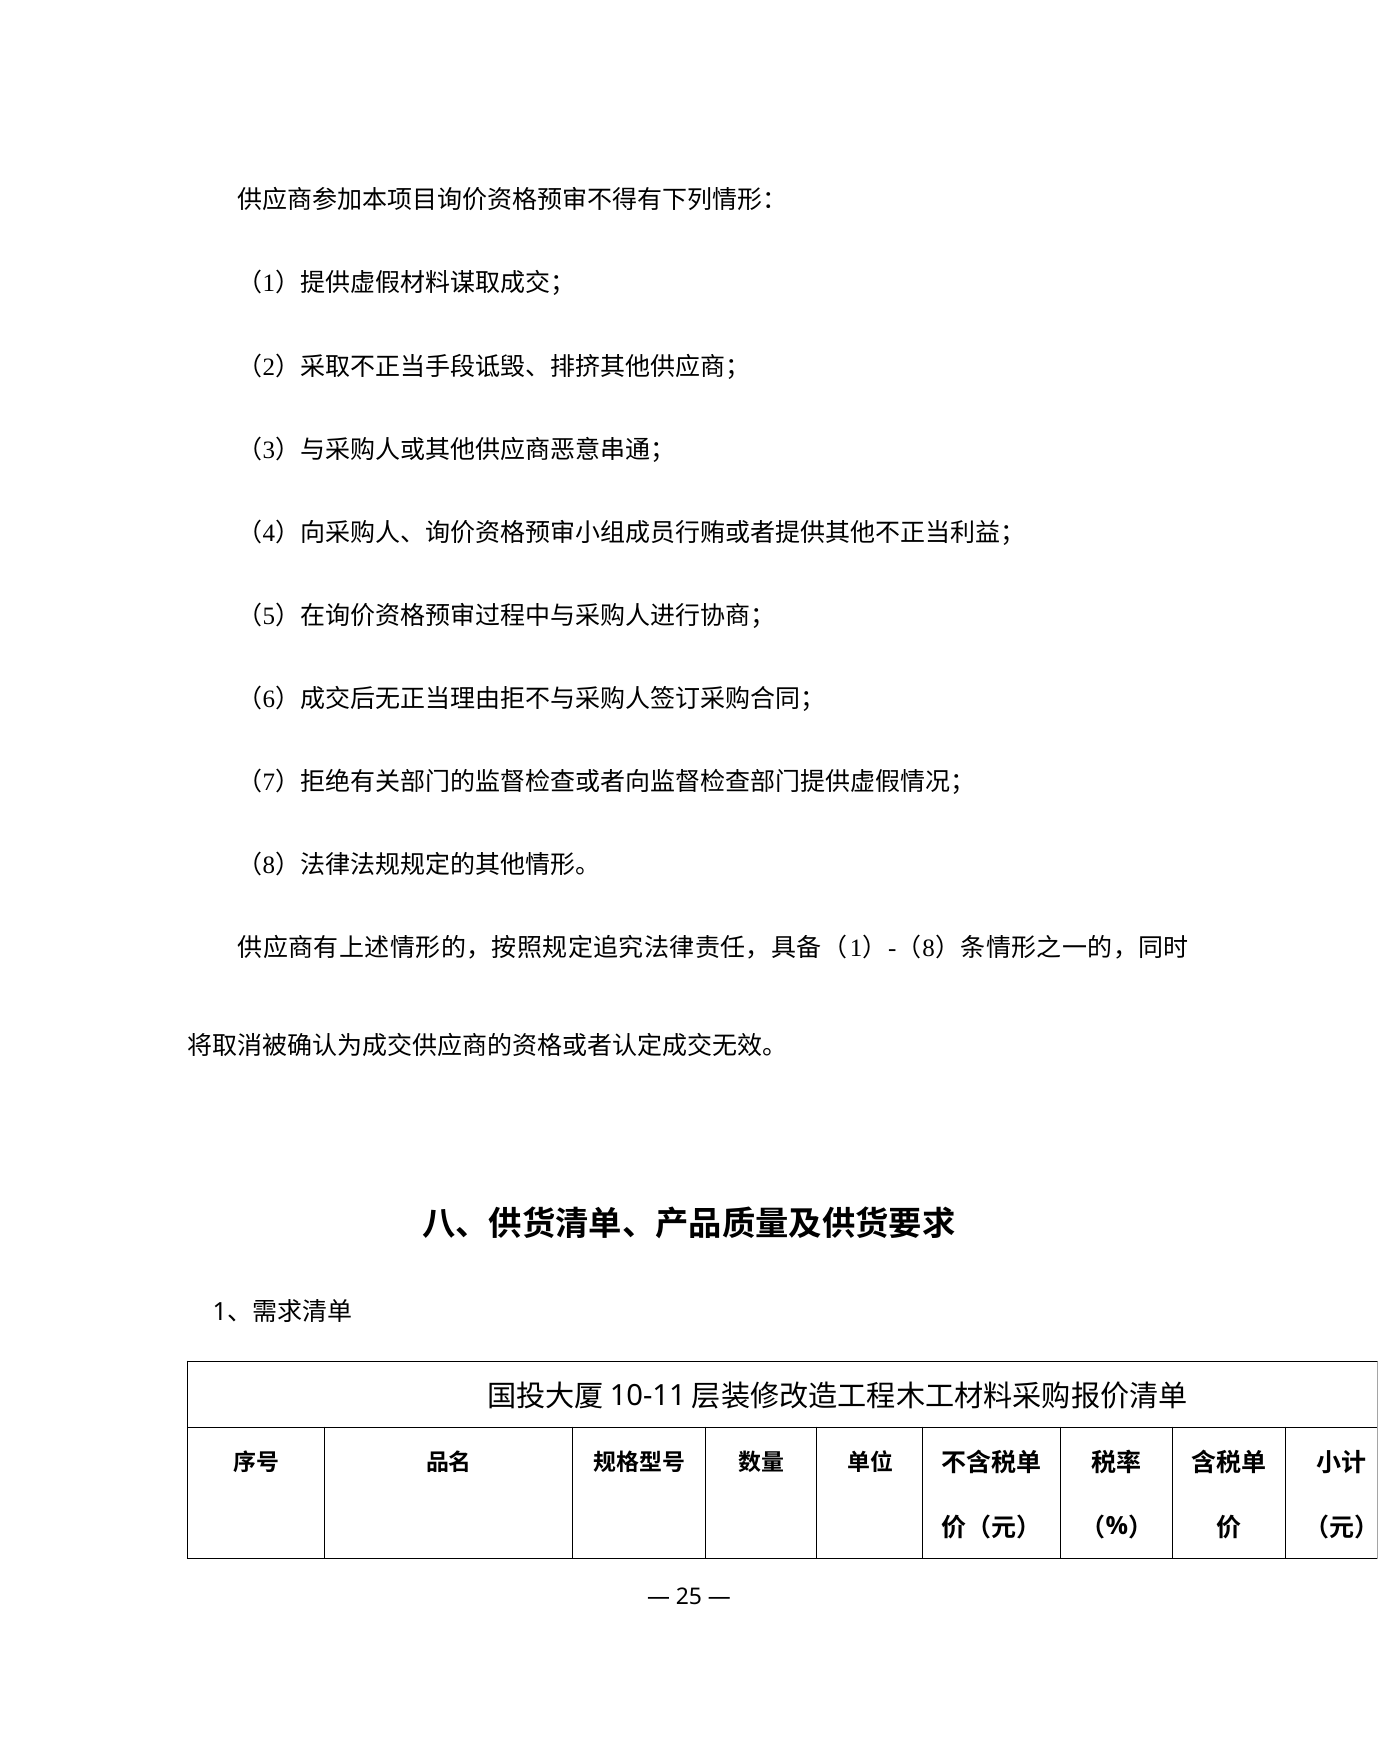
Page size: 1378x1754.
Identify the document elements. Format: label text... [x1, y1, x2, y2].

table_cell 小计（元） [1286, 1428, 1377, 1558]
text （8）法律法规规定的其他情形。 [187, 830, 1190, 895]
table_cell 不含税单价（元） [923, 1428, 1060, 1558]
text （1）提供虚假材料谋取成交； [187, 248, 1190, 313]
text 供应商有上述情形的，按照规定追究法律责任，具备（1）-（8）条情形之一的，同时将取消被确认为成交供应商的资格或者认定成交无效。 [187, 913, 1190, 1076]
text （3）与采购人或其他供应商恶意串通； [187, 415, 1190, 480]
text （6）成交后无正当理由拒不与采购人签订采购合同； [187, 664, 1190, 729]
text （5）在询价资格预审过程中与采购人进行协商； [187, 581, 1190, 646]
table_cell 单位 [817, 1428, 922, 1558]
text （7）拒绝有关部门的监督检查或者向监督检查部门提供虚假情况； [187, 747, 1190, 812]
text 1、需求清单 [187, 1277, 1190, 1342]
text （2）采取不正当手段诋毁、排挤其他供应商； [187, 332, 1190, 397]
table_header 国投大厦10-11层装修改造工程木工材料采购报价清单 [188, 1362, 1377, 1427]
table_cell 数量 [706, 1428, 816, 1558]
text （4）向采购人、询价资格预审小组成员行贿或者提供其他不正当利益； [187, 498, 1190, 563]
table_cell 序号 [188, 1428, 324, 1558]
table_cell 含税单价（元） [1173, 1428, 1285, 1558]
text 供应商参加本项目询价资格预审不得有下列情形： [187, 165, 1190, 230]
table_cell 品名 [325, 1428, 572, 1558]
table_cell 规格型号 [573, 1428, 705, 1558]
table_cell 税率（%） [1061, 1428, 1172, 1558]
text 八、供货清单、产品质量及供货要求 [187, 1188, 1190, 1253]
